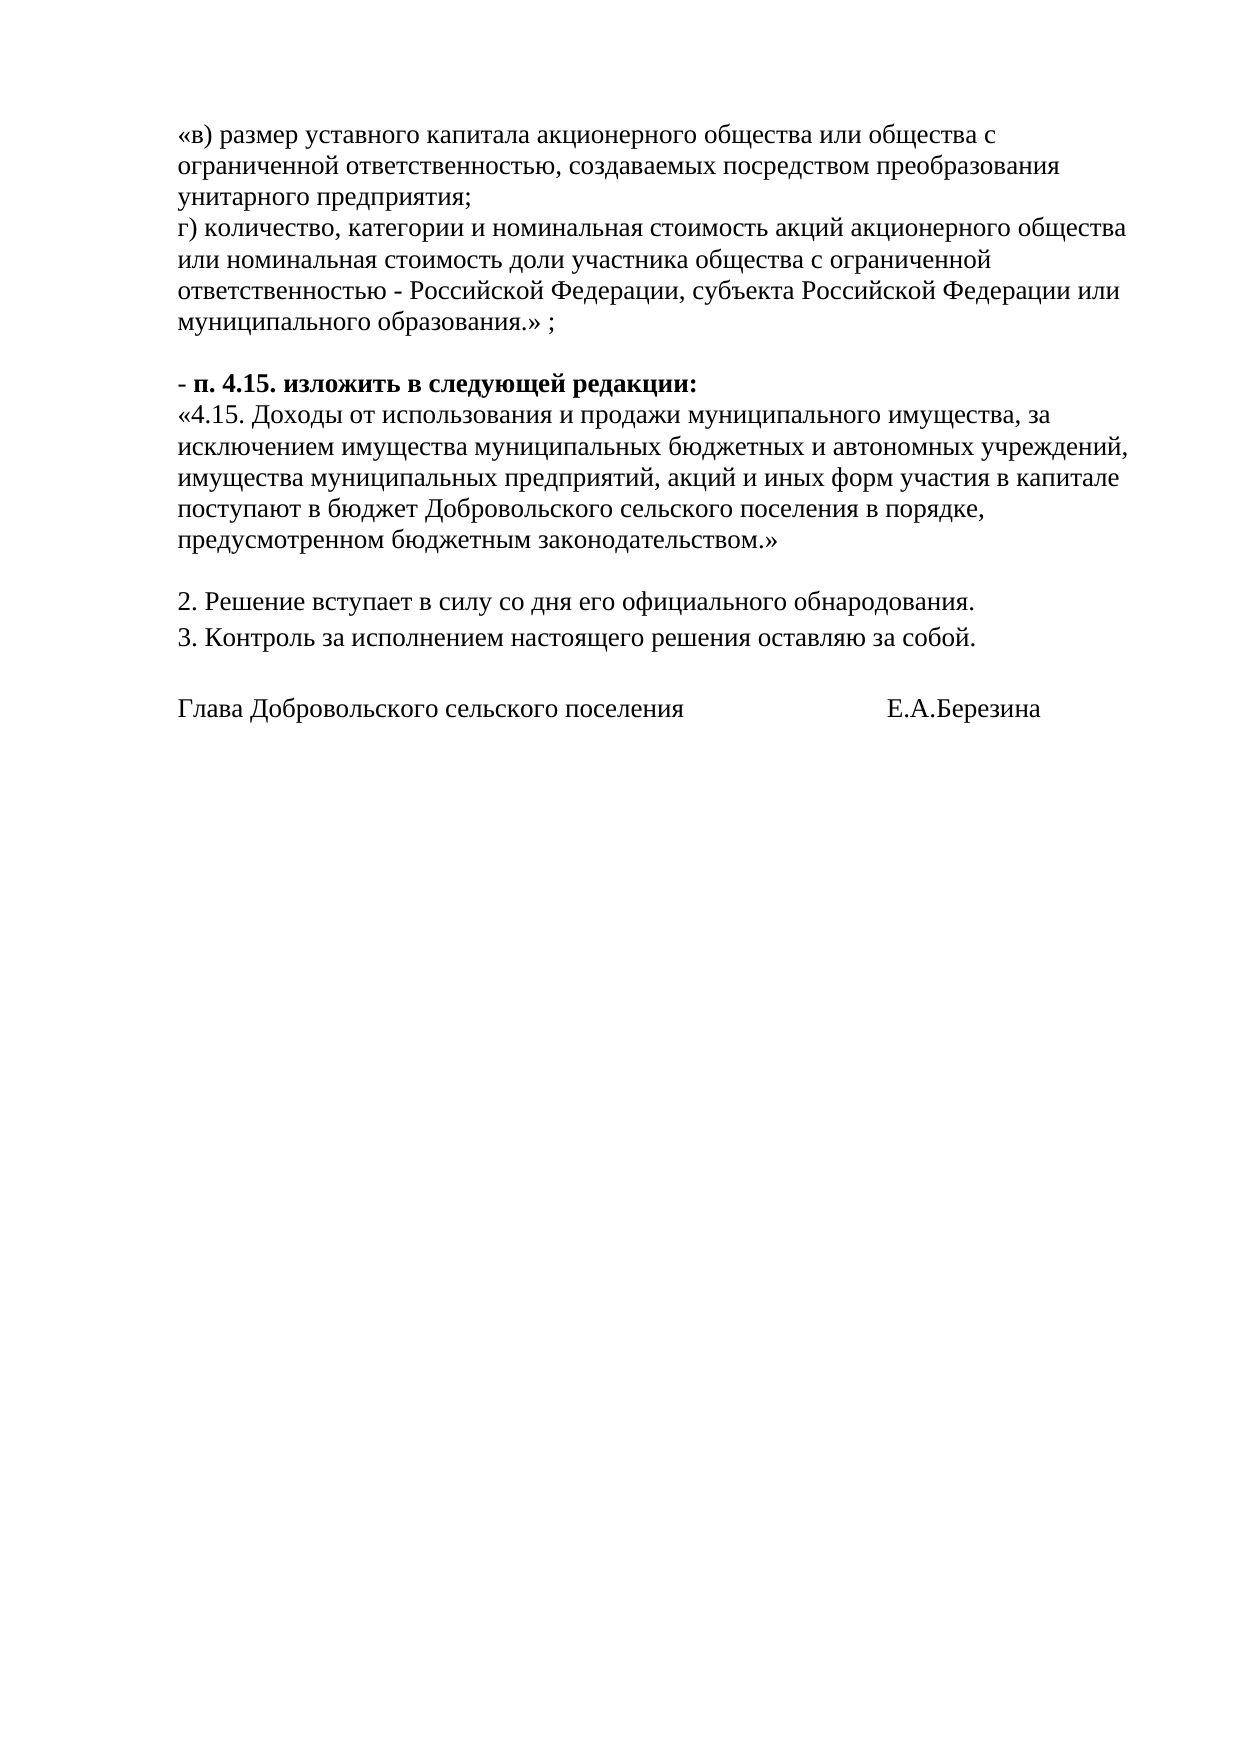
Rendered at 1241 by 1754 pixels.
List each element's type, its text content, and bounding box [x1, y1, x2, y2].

text г) количество, категории и номинальная стоимость акций акционерного общества или номинальная стоимость доли участника общества с ограниченной ответственностью - Российской Федерации, субъекта Российской Федерации или муниципального образования.» ; [177, 212, 1152, 336]
text «4.15. Доходы от использования и продажи муниципального имущества, за исключением имущества муниципальных бюджетных и автономных учреждений, имущества муниципальных предприятий, акций и иных форм участия в капитале поступают в бюджет Добровольского сельского поселения в порядке, предусмотренном бюджетным законодательством.» [177, 398, 1152, 554]
text «в) размер уставного капитала акционерного общества или общества с ограниченной ответственностью, создаваемых посредством преобразования унитарного предприятия; [177, 118, 1152, 212]
title - п. 4.15. изложить в следующей редакции: [177, 367, 1152, 398]
text Глава Добровольского сельского поселения Е.А.Березина [177, 692, 1152, 724]
text 3. Контроль за исполнением настоящего решения оставляю за собой. [177, 621, 1152, 652]
text 2. Решение вступает в силу со дня его официального обнародования. [177, 585, 1152, 616]
